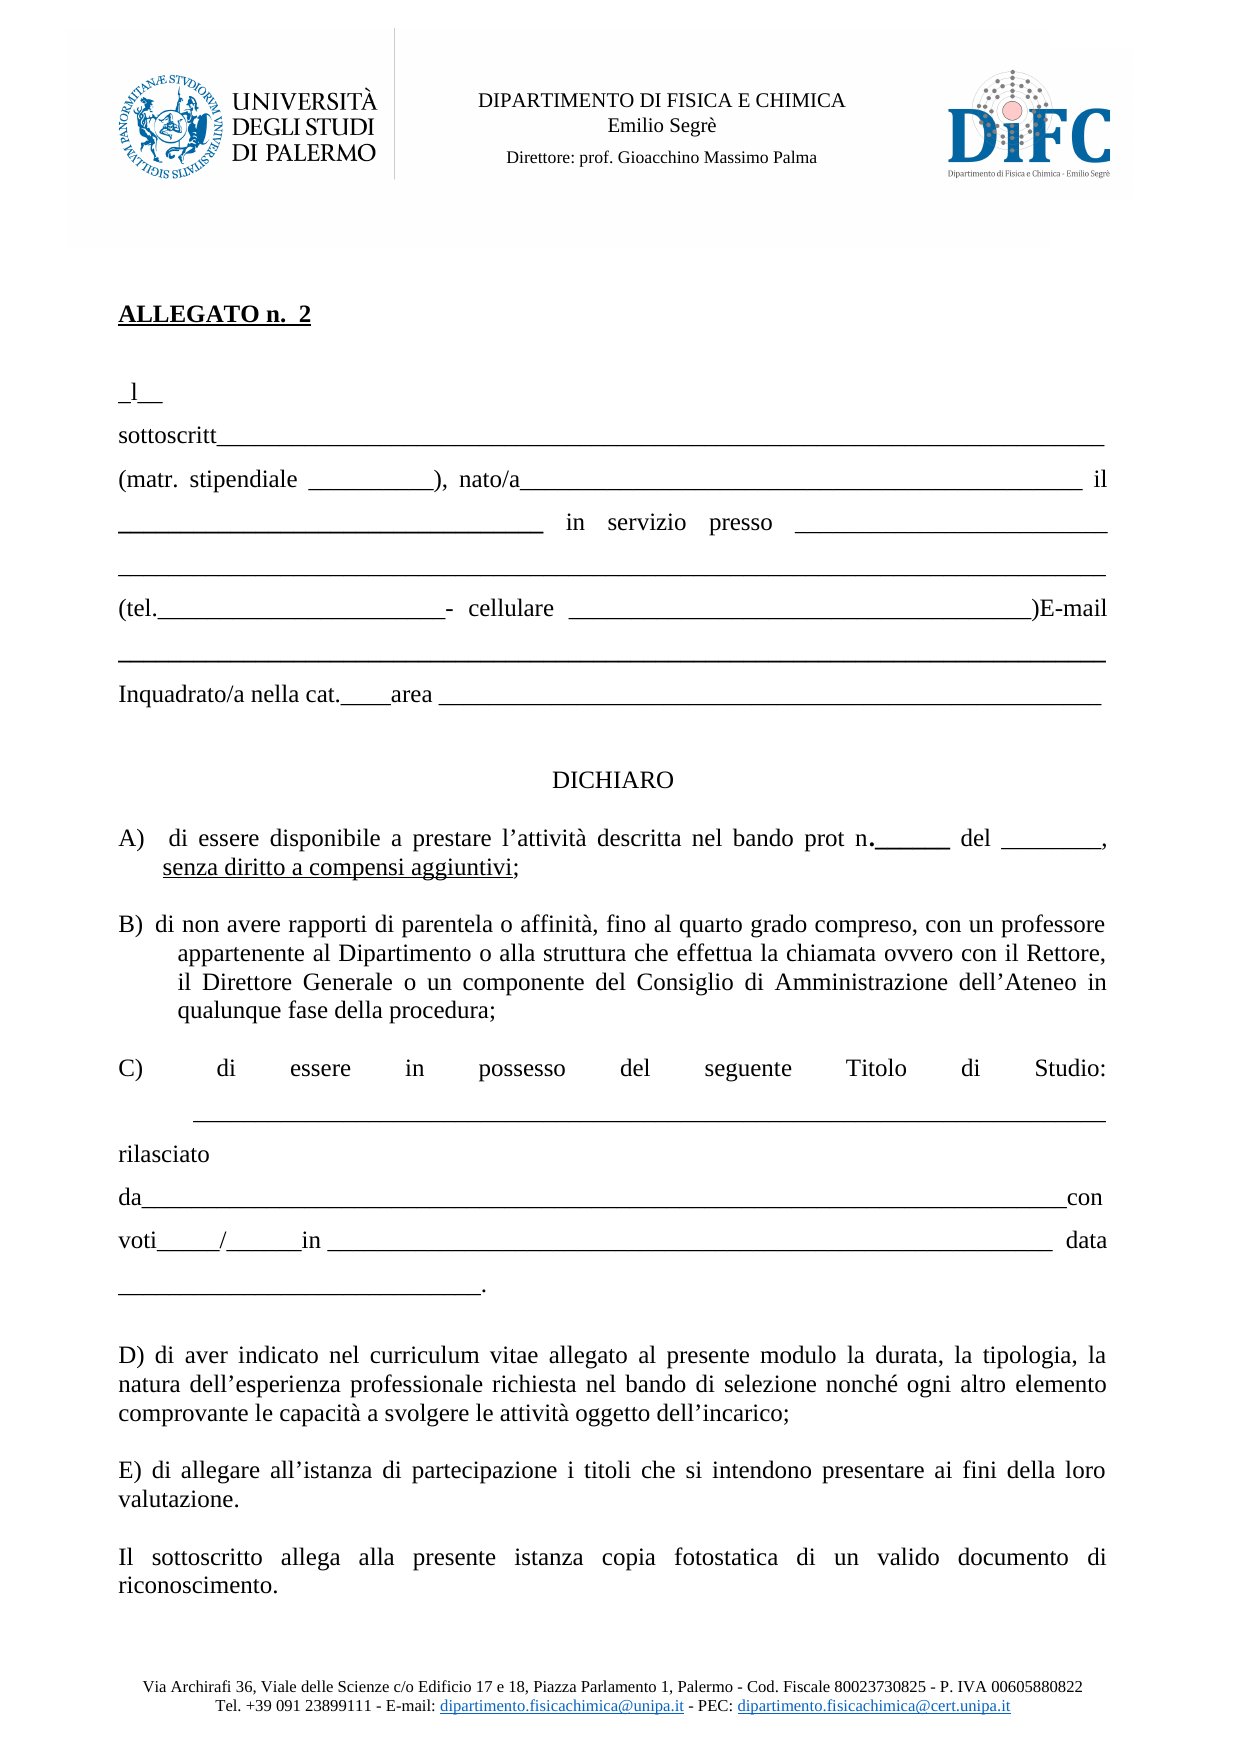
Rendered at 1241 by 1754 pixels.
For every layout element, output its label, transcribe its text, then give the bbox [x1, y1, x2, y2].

text DICHIARO [118, 766, 1107, 794]
text Il sottoscritto allega alla presente istanza copia fotostatica di un valido documento di riconoscimento. [118, 1542, 1107, 1599]
text rilasciato da__________________________________________________________________________con voti_____/______in __________________________________________________________ data _____________________________. [118, 1139, 1107, 1297]
text _l__ sottoscritt_______________________________________________________________________ [118, 377, 1108, 449]
text E) di allegare all’istanza di partecipazione i titoli che si intendono presentare ai fini della loro valutazione. [118, 1456, 1107, 1513]
list di essere disponibile a prestare l’attività descritta nel bando prot n.______ del ________, senza diritto a compensi aggiuntivi; [118, 823, 1107, 881]
text Inquadrato/a nella cat.____area _____________________________________________________ [118, 679, 1107, 708]
text (matr. stipendiale __________), nato/a_____________________________________________ il __________________________________ in servizio presso _________________________ _______________________________________________________________________________ (tel._______________________- cellulare _____________________________________)E-mail _______________________________________________________________________________ [118, 464, 1108, 665]
list di non avere rapporti di parentela o affinità, fino al quarto grado compreso, con un professore appartenente al Dipartimento o alla struttura che effettua la chiamata ovvero con il Rettore, il Direttore Generale o un componente del Consiglio di Amministrazione dell’Ateneo in qualunque fase della procedura; [118, 909, 1107, 1024]
text ALLEGATO n. 2 [118, 299, 1107, 328]
picture [66, 28, 1133, 249]
text D) di aver indicato nel curriculum vitae allegato al presente modulo la durata, la tipologia, la natura dell’esperienza professionale richiesta nel bando di selezione nonché ogni altro elemento comprovante le capacità a svolgere le attività oggetto dell’incarico; [118, 1341, 1107, 1427]
list di essere in possesso del seguente Titolo di Studio: _________________________________________________________________________ [118, 1053, 1107, 1125]
